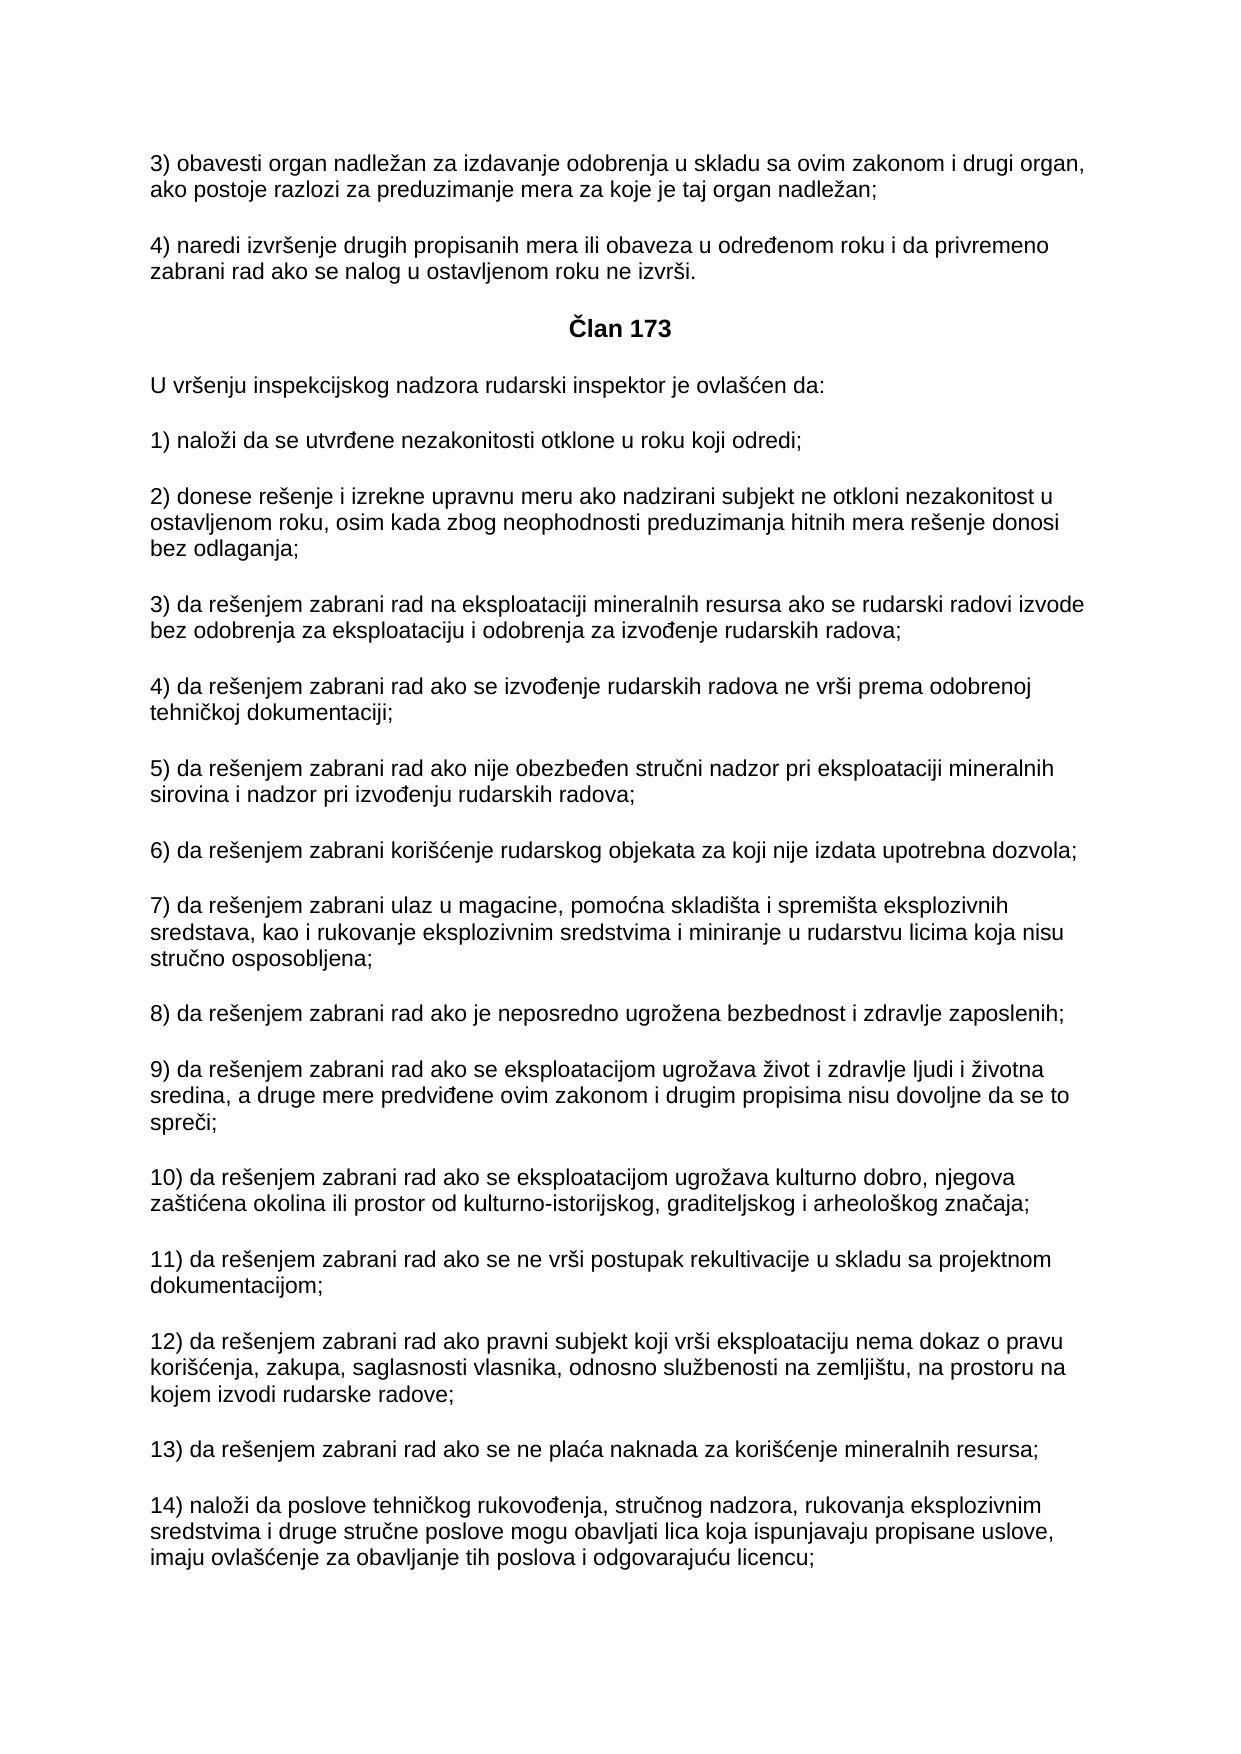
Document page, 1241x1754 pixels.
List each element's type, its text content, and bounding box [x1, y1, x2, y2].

text 4) naredi izvršenje drugih propisanih mera ili obaveza u određenom roku i da privremeno zabrani rad ako se nalog u ostavljenom roku ne izvrši. [150, 232, 1090, 284]
text 3) da rešenjem zabrani rad na eksploataciji mineralnih resursa ako se rudarski radovi izvode bez odobrenja za eksploataciju i odobrenja za izvođenje rudarskih radova; [150, 591, 1090, 644]
text 13) da rešenjem zabrani rad ako se ne plaća naknada za korišćenje mineralnih resursa; [150, 1436, 1090, 1462]
text 3) obavesti organ nadležan za izdavanje odobrenja u skladu sa ovim zakonom i drugi organ, ako postoje razlozi za preduzimanje mera za koje je taj organ nadležan; [150, 150, 1090, 203]
text 1) naloži da se utvrđene nezakonitosti otklone u roku koji odredi; [150, 427, 1090, 453]
text 10) da rešenjem zabrani rad ako se eksploatacijom ugrožava kulturno dobro, njegova zaštićena okolina ili prostor od kulturno-istorijskog, graditeljskog i arheološkog značaja; [150, 1164, 1090, 1217]
text 7) da rešenjem zabrani ulaz u magacine, pomoćna skladišta i spremišta eksplozivnih sredstava, kao i rukovanje eksplozivnim sredstvima i miniranje u rudarstvu licima koja nisu stručno osposobljena; [150, 892, 1090, 971]
text 5) da rešenjem zabrani rad ako nije obezbeđen stručni nadzor pri eksploataciji mineralnih sirovina i nadzor pri izvođenju rudarskih radova; [150, 755, 1090, 807]
text 12) da rešenjem zabrani rad ako pravni subjekt koji vrši eksploataciju nema dokaz o pravu korišćenja, zakupa, saglasnosti vlasnika, odnosno službenosti na zemljištu, na prostoru na kojem izvodi rudarske radove; [150, 1328, 1090, 1407]
text Član 173 [150, 314, 1090, 342]
text U vršenju inspekcijskog nadzora rudarski inspektor je ovlašćen da: [150, 372, 1090, 398]
text 9) da rešenjem zabrani rad ako se eksploatacijom ugrožava život i zdravlje ljudi i životna sredina, a druge mere predviđene ovim zakonom i drugim propisima nisu dovoljne da se to spreči; [150, 1056, 1090, 1135]
text 8) da rešenjem zabrani rad ako je neposredno ugrožena bezbednost i zdravlje zaposlenih; [150, 1000, 1090, 1027]
text 11) da rešenjem zabrani rad ako se ne vrši postupak rekultivacije u skladu sa projektnom dokumentacijom; [150, 1246, 1090, 1299]
text 6) da rešenjem zabrani korišćenje rudarskog objekata za koji nije izdata upotrebna dozvola; [150, 837, 1090, 863]
text 2) donese rešenje i izrekne upravnu meru ako nadzirani subjekt ne otkloni nezakonitost u ostavljenom roku, osim kada zbog neophodnosti preduzimanja hitnih mera rešenje donosi bez odlaganja; [150, 483, 1090, 562]
text 14) naloži da poslove tehničkog rukovođenja, stručnog nadzora, rukovanja eksplozivnim sredstvima i druge stručne poslove mogu obavljati lica koja ispunjavaju propisane uslove, imaju ovlašćenje za obavljanje tih poslova i odgovarajuću licencu; [150, 1492, 1090, 1571]
text 4) da rešenjem zabrani rad ako se izvođenje rudarskih radova ne vrši prema odobrenoj tehničkoj dokumentaciji; [150, 673, 1090, 726]
